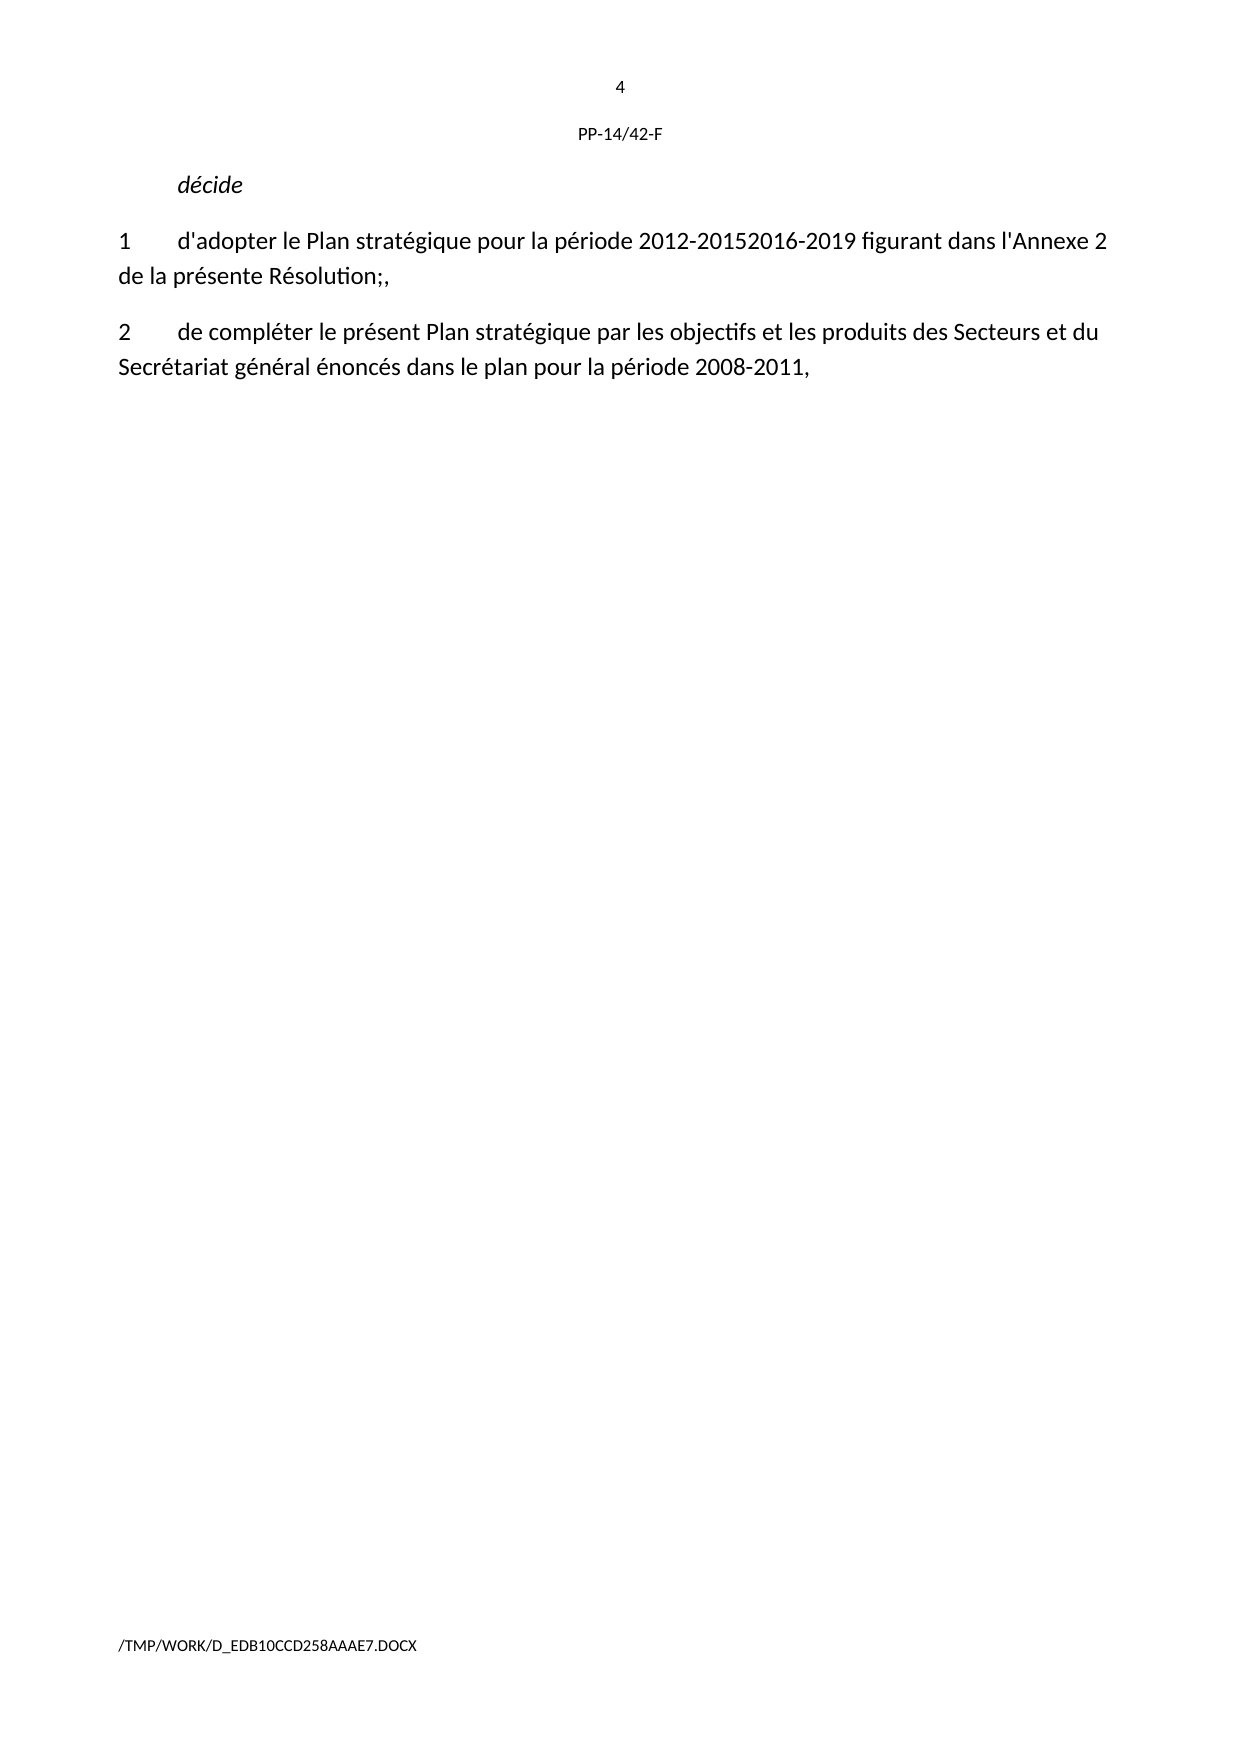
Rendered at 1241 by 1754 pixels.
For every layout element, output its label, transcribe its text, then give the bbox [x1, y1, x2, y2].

text décide [177, 169, 1122, 200]
text d'adopter le Plan stratégique pour la période figurant dans l'Annexe de la présente Résolution [118, 225, 1122, 291]
